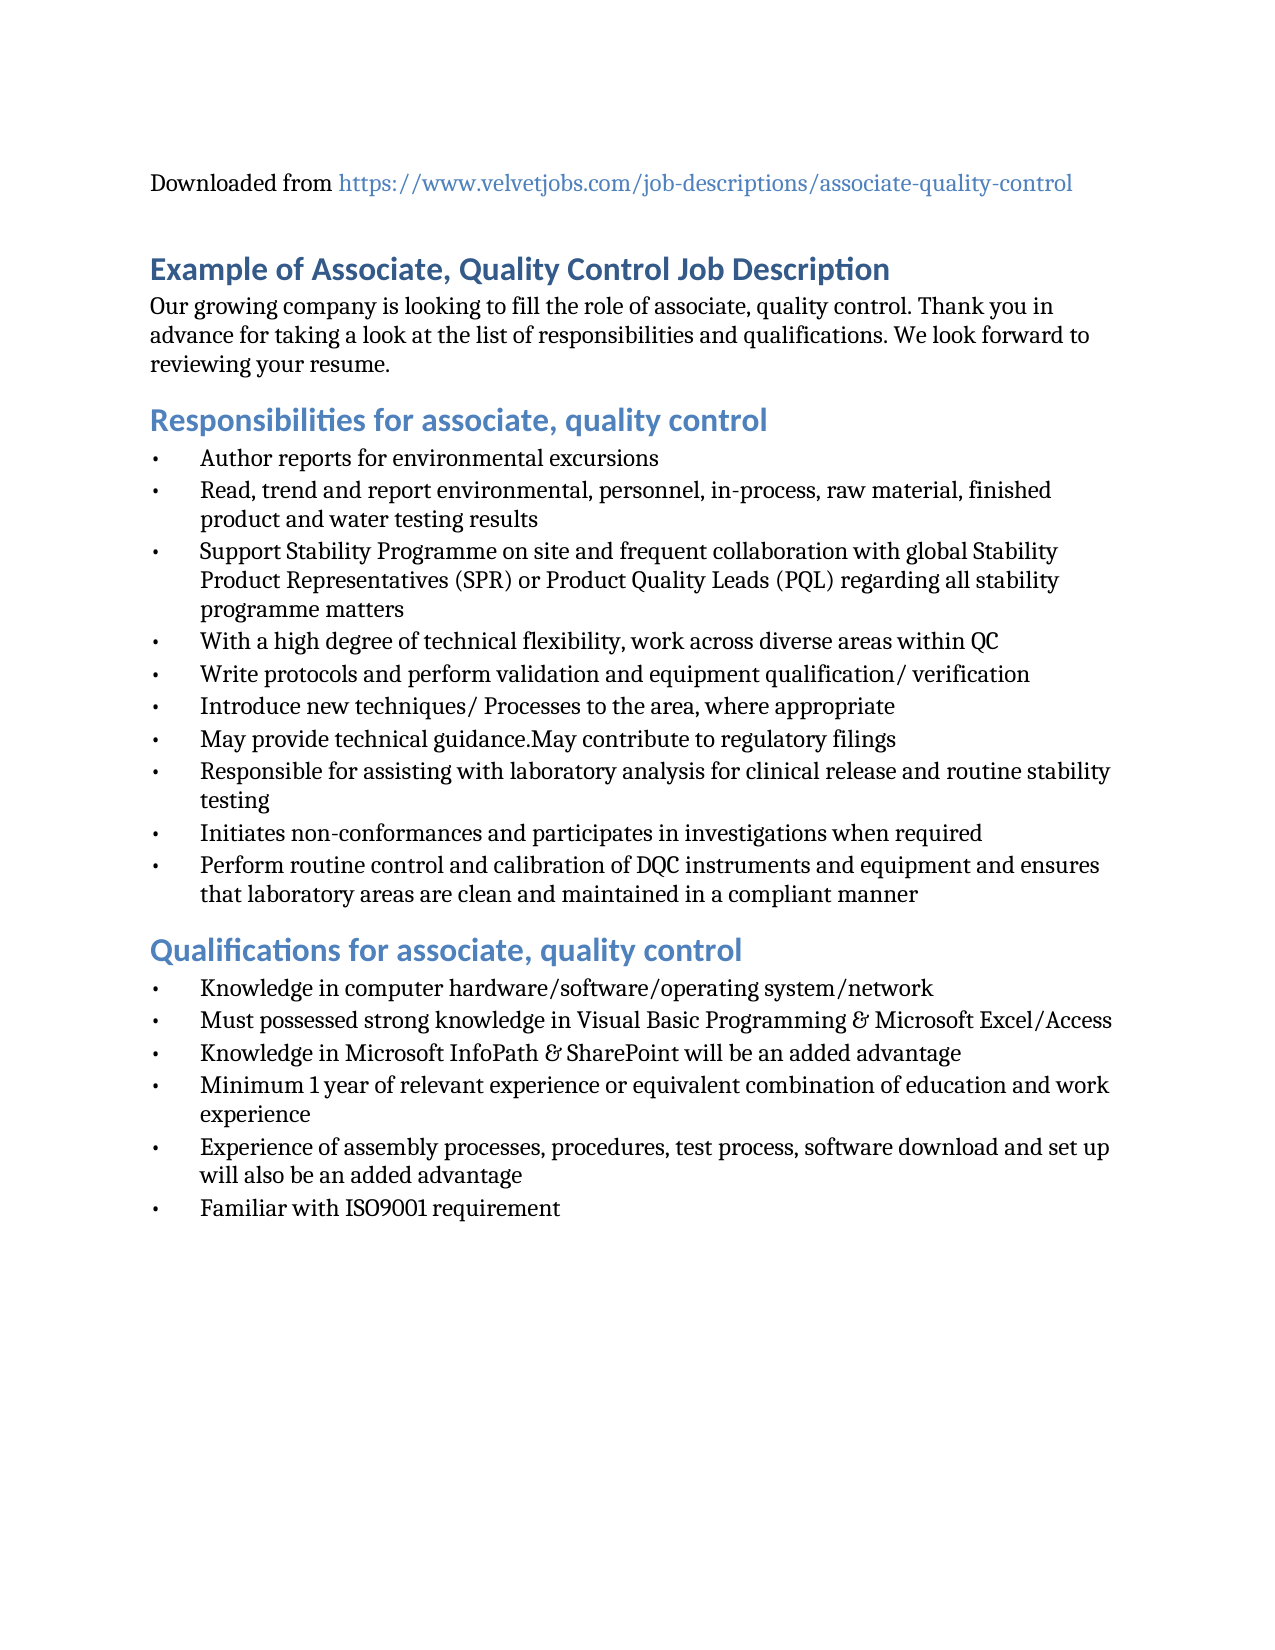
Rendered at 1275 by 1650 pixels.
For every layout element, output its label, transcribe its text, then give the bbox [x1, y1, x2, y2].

list Responsible for assisting with laboratory analysis for clinical release and routine stability testing [150, 757, 1125, 815]
list May provide technical guidance.May contribute to regulatory filings [150, 725, 1125, 753]
list Perform routine control and calibration of DQC instruments and equipment and ensures that laboratory areas are clean and maintained in a compliant manner [150, 851, 1125, 908]
subtitle Example of Associate, Quality Control Job Description [150, 247, 1125, 288]
list Author reports for environmental excursions [150, 443, 1125, 472]
subtitle Qualifications for associate, quality control [150, 929, 1125, 970]
list Read, trend and report environmental, personnel, in-process, raw material, finished product and water testing results [150, 476, 1125, 533]
list Support Stability Programme on site and frequent collaboration with global Stability Product Representatives (SPR) or Product Quality Leads (PQL) regarding all stability programme matters [150, 537, 1125, 623]
list Write protocols and perform validation and equipment qualification/ verification [150, 660, 1125, 688]
list Minimum 1 year of relevant experience or equivalent combination of education and work experience [150, 1071, 1125, 1129]
list Familiar with ISO9001 requirement [150, 1194, 1125, 1223]
list Initiates non-conformances and participates in investigations when required [150, 818, 1125, 847]
list Knowledge in computer hardware/software/operating system/network [150, 974, 1125, 1003]
text Downloaded from https://www.velvetjobs.com/job-descriptions/associate-quality-control [150, 169, 1125, 197]
list With a high degree of technical flexibility, work across diverse areas within QC [150, 627, 1125, 656]
list Knowledge in Microsoft InfoPath & SharePoint will be an added advantage [150, 1039, 1125, 1068]
text Our growing company is looking to fill the role of associate, quality control. Thank you in advance for taking a look at the list of responsibilities and qualifications. We look forward to reviewing your resume. [150, 292, 1125, 378]
list Must possessed strong knowledge in Visual Basic Programming & Microsoft Excel/Access [150, 1006, 1125, 1035]
subtitle Responsibilities for associate, quality control [150, 399, 1125, 440]
list Experience of assembly processes, procedures, test process, software download and set up will also be an added advantage [150, 1133, 1125, 1190]
list Introduce new techniques/ Processes to the area, where appropriate [150, 692, 1125, 721]
